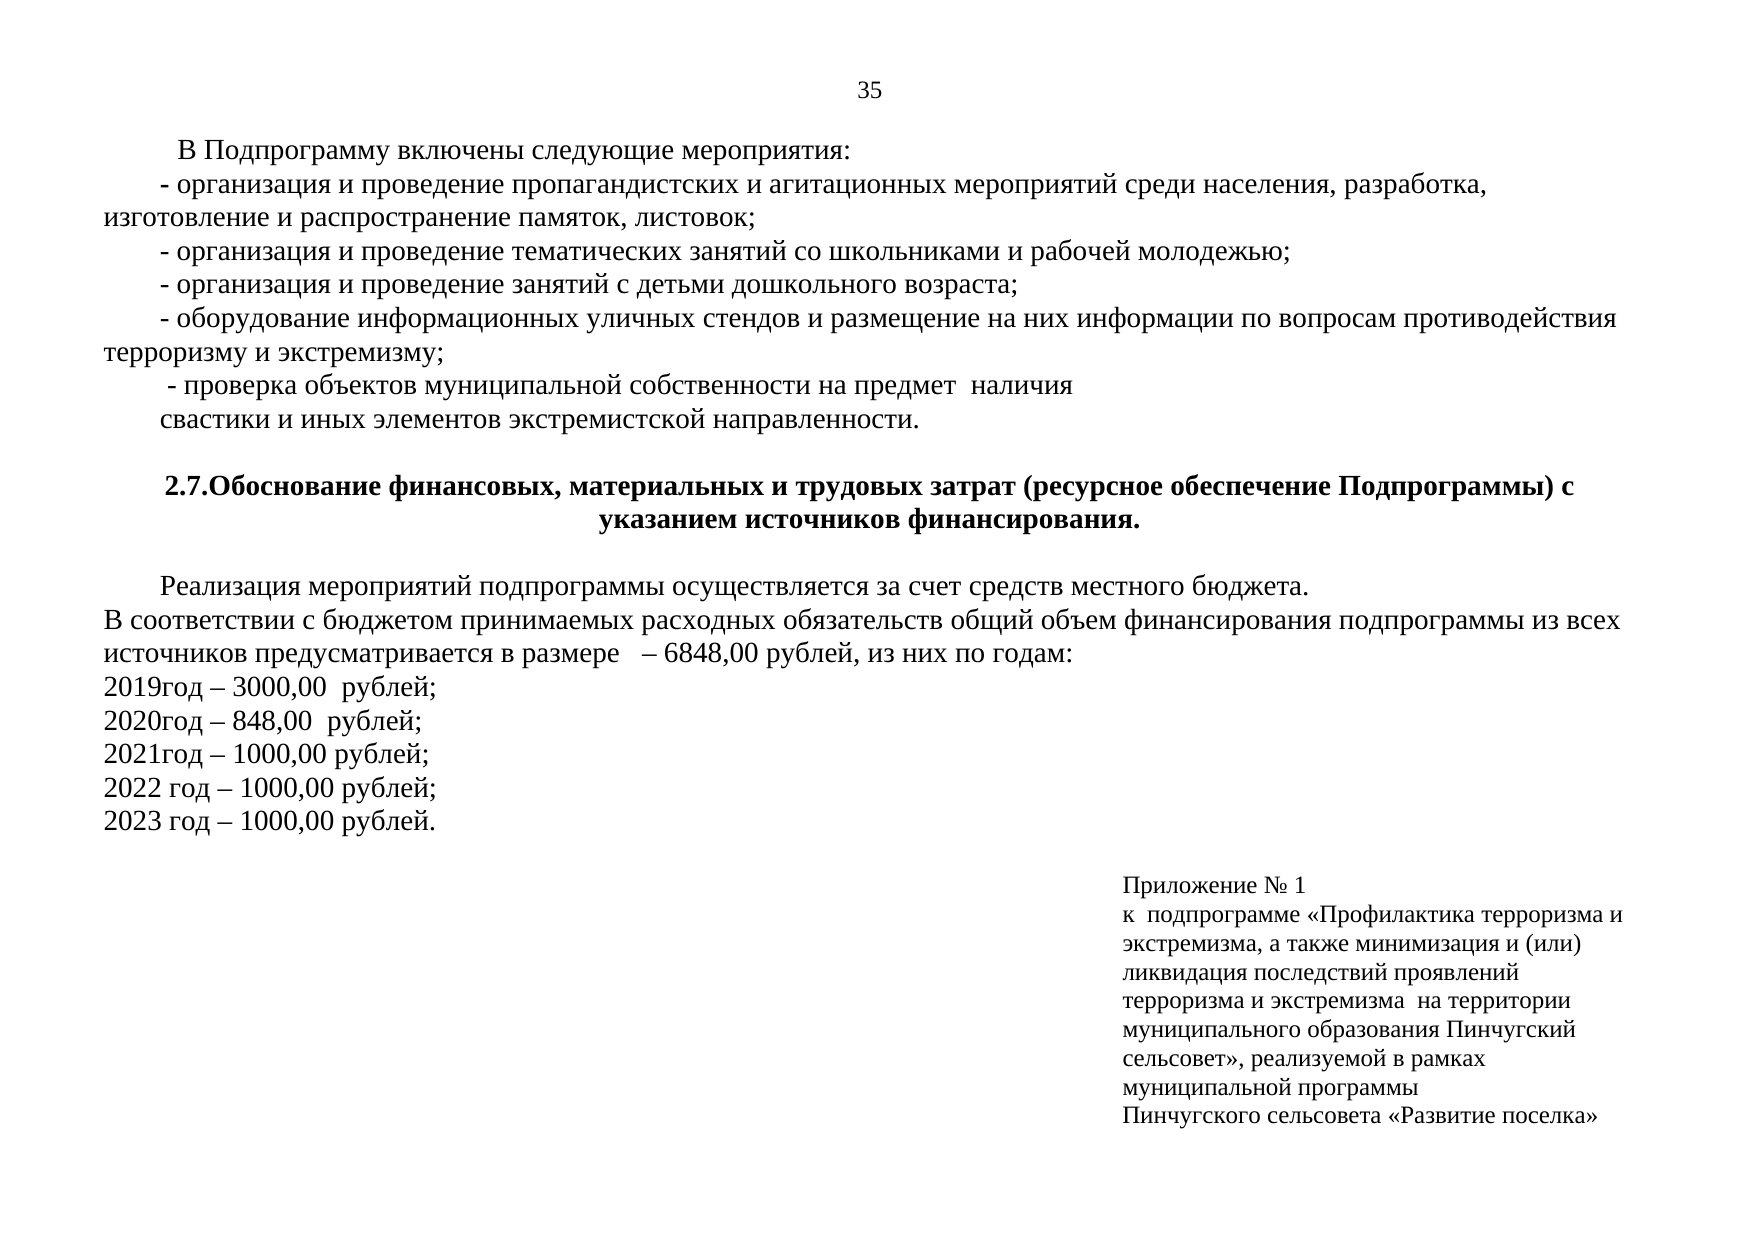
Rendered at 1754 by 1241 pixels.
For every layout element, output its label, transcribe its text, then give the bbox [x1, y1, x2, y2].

text 2.7.Обоснование финансовых, материальных и трудовых затрат (ресурсное обеспечение Подпрограммы) с указанием источников финансирования. [103, 468, 1636, 535]
text - организация и проведение пропагандистских и агитационных мероприятий среди населения, разработка, изготовление и распространение памяток, листовок; [103, 166, 1636, 233]
text Реализация мероприятий подпрограммы осуществляется за счет средств местного бюджета. [103, 568, 1636, 602]
text к подпрограмме «Профилактика терроризма и экстремизма, а также минимизация и (или) ликвидация последствий проявлений терроризма и экстремизма на территории муниципального образования Пинчугский сельсовет», реализуемой в рамках муниципальной программы [1122, 899, 1636, 1100]
text свастики и иных элементов экстремистской направленности. [103, 401, 1636, 434]
text В соответствии с бюджетом принимаемых расходных обязательств общий объем финансирования подпрограммы из всех источников предусматривается в размере – 6848,00 рублей, из них по годам: [103, 602, 1636, 669]
text В Подпрограмму включены следующие мероприятия: [103, 132, 1636, 166]
text 2021год – 1000,00 рублей; [103, 736, 1636, 770]
text 2020год – 848,00 рублей; [103, 703, 1636, 736]
text - оборудование информационных уличных стендов и размещение на них информации по вопросам противодействия терроризму и экстремизму; [103, 300, 1636, 367]
text Приложение № 1 [1122, 870, 1636, 899]
text - проверка объектов муниципальной собственности на предмет наличия [103, 367, 1636, 401]
text - организация и проведение занятий с детьми дошкольного возраста; [103, 267, 1636, 300]
text - организация и проведение тематических занятий со школьниками и рабочей молодежью; [103, 233, 1636, 267]
text Пинчугского сельсовета «Развитие поселка» [103, 1100, 1636, 1129]
text 2019год – 3000,00 рублей; [103, 669, 1636, 703]
text 2022 год – 1000,00 рублей; [103, 770, 1636, 803]
text 2023 год – 1000,00 рублей. [103, 803, 1636, 837]
